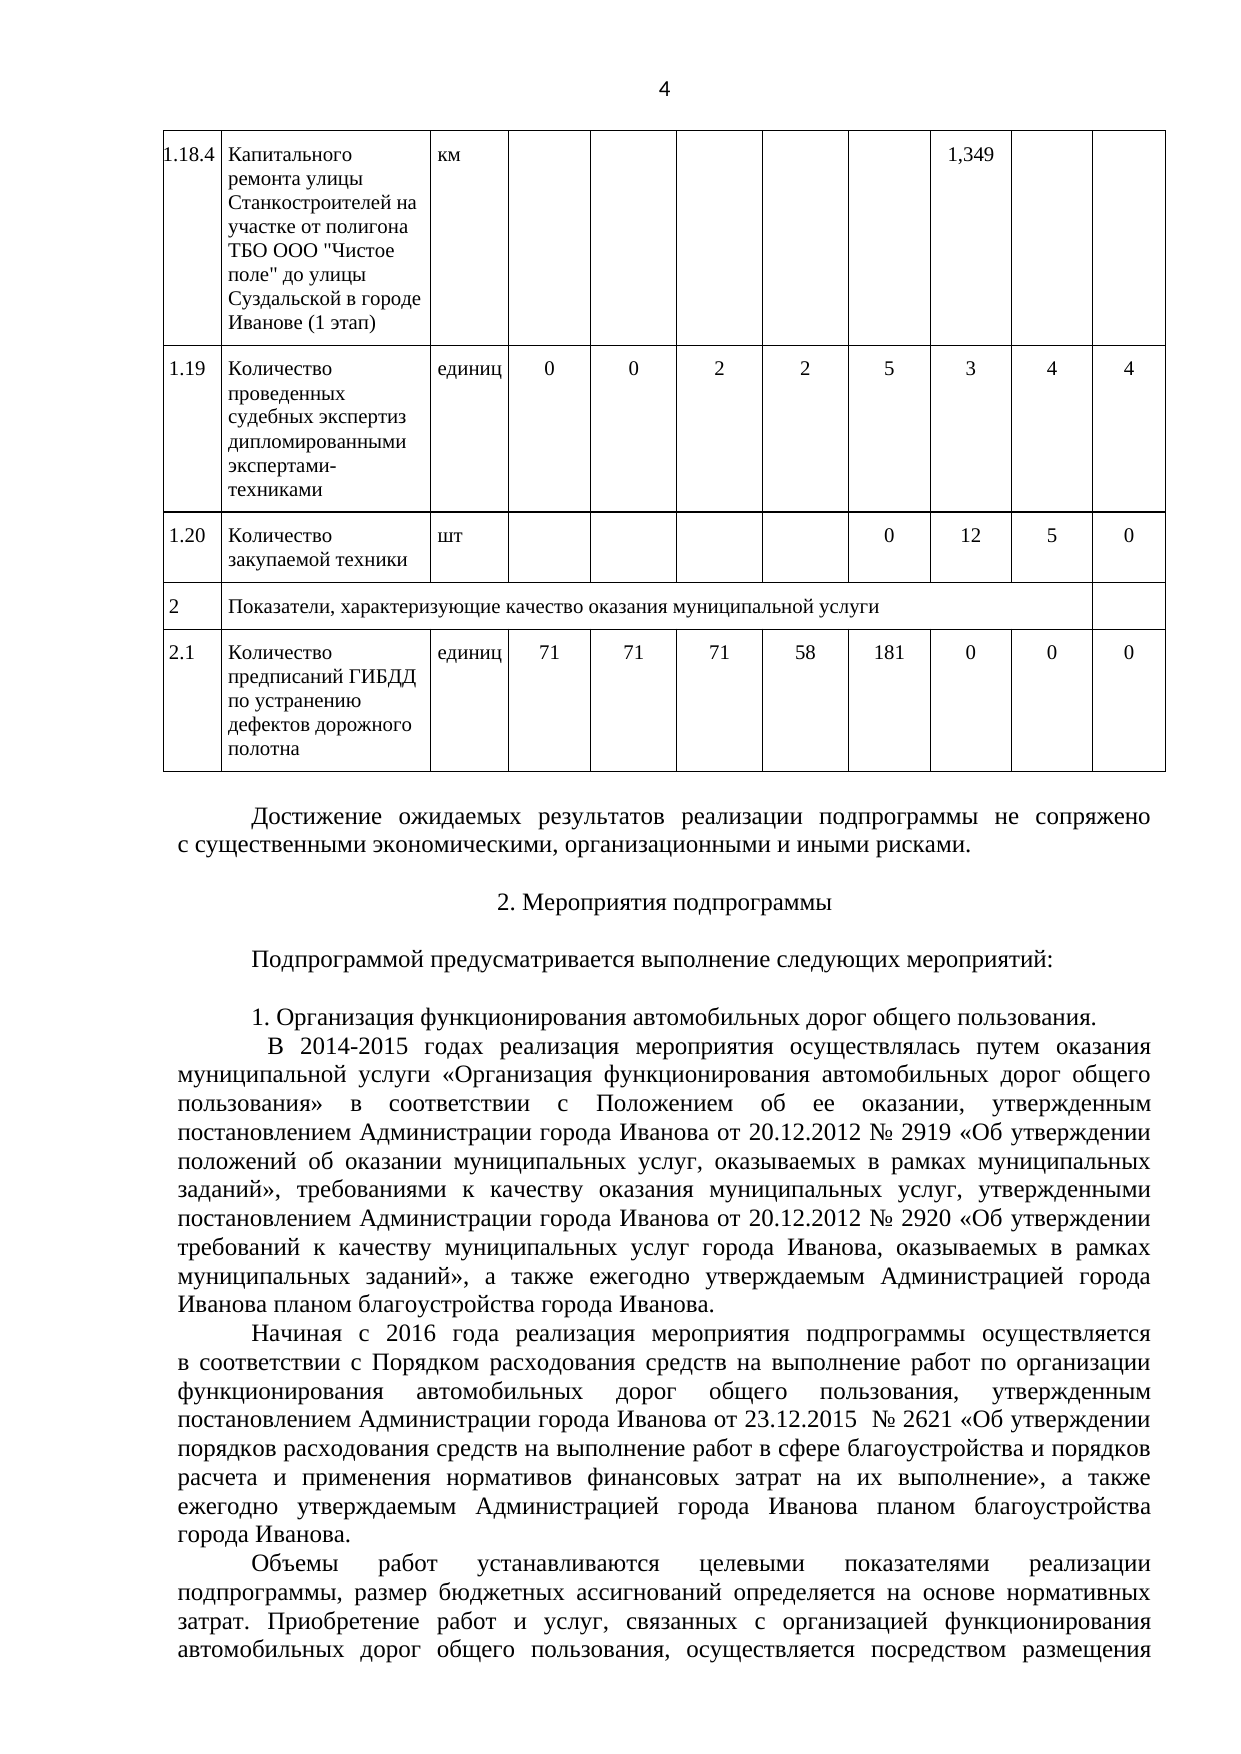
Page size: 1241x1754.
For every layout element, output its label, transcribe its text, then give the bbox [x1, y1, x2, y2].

table_cell 1,349 [931, 131, 1011, 345]
table_cell [849, 131, 930, 345]
text 1. Организация функционирования автомобильных дорог общего пользования. [177, 1002, 1152, 1031]
table_cell 3 [931, 346, 1011, 511]
table_cell 12 [931, 513, 1011, 582]
table_cell Показатели, характеризующие качество оказания муниципальной услуги [222, 583, 1092, 628]
table_cell [677, 513, 762, 582]
table_cell 0 [591, 346, 676, 511]
table_cell Количество проведенных судебных экспертиз дипломированными экспертами-техниками [222, 346, 430, 511]
table_cell [591, 131, 676, 345]
text Подпрограммой предусматривается выполнение следующих мероприятий: [177, 944, 1152, 973]
table_cell 71 [509, 630, 590, 771]
table_cell 0 [849, 513, 930, 582]
table_cell 0 [1012, 630, 1092, 771]
table_cell 0 [931, 630, 1011, 771]
text Достижение ожидаемых результатов реализации подпрограммы не сопряжено с существенными экономическими, организационными и иными рисками. [177, 801, 1152, 858]
table_cell 71 [677, 630, 762, 771]
table_cell [763, 131, 848, 345]
table_cell 5 [849, 346, 930, 511]
table_cell 0 [509, 346, 590, 511]
table_cell 58 [763, 630, 848, 771]
table_cell [1093, 583, 1165, 628]
table_cell единиц [431, 346, 508, 511]
table_cell [509, 513, 590, 582]
table_cell 2 [164, 583, 221, 628]
table_cell 0 [1093, 630, 1165, 771]
table_cell [509, 131, 590, 345]
table_cell 0 [1093, 513, 1165, 582]
table_cell [763, 513, 848, 582]
table_cell 71 [591, 630, 676, 771]
table_cell 1.18.4 [164, 131, 221, 345]
text 2. Мероприятия подпрограммы [177, 887, 1152, 916]
table_cell 4 [1012, 346, 1092, 511]
text В 2014-2015 годах реализация мероприятия осуществлялась путем оказания муниципальной услуги «Организация функционирования автомобильных дорог общего пользования» в соответствии с Положением об ее оказании, утвержденным постановлением Администрации города Иванова от 20.12.2012 № 2919 «Об утверждении положений об оказании муниципальных услуг, оказываемых в рамках муниципальных заданий», требованиями к качеству оказания муниципальных услуг, утвержденными постановлением Администрации города Иванова от 20.12.2012 № 2920 «Об утверждении требований к качеству муниципальных услуг города Иванова, оказываемых в рамках муниципальных заданий», а также ежегодно утверждаемым Администрацией города Иванова планом благоустройства города Иванова. [177, 1031, 1152, 1318]
table_cell 2 [677, 346, 762, 511]
table_cell [677, 131, 762, 345]
table_cell 1.20 [164, 513, 221, 582]
table_cell [591, 513, 676, 582]
table_cell 2.1 [164, 630, 221, 771]
table_cell [1093, 131, 1165, 345]
table_cell 4 [1093, 346, 1165, 511]
table_cell шт [431, 513, 508, 582]
text Начиная с 2016 года реализация мероприятия подпрограммы осуществляется в соответствии с Порядком расходования средств на выполнение работ по организации функционирования автомобильных дорог общего пользования, утвержденным постановлением Администрации города Иванова от 23.12.2015 № 2621 «Об утверждении порядков расходования средств на выполнение работ в сфере благоустройства и порядков расчета и применения нормативов финансовых затрат на их выполнение», а также ежегодно утверждаемым Администрацией города Иванова планом благоустройства города Иванова. [177, 1318, 1152, 1548]
table_cell 2 [763, 346, 848, 511]
table_cell Капитального ремонта улицы Станкостроителей на участке от полигона ТБО ООО "Чистое поле" до улицы Суздальской в городе Иванове (1 этап) [222, 131, 430, 345]
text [177, 1548, 1152, 1663]
table_cell Количество предписаний ГИБДД по устранению дефектов дорожного полотна [222, 630, 430, 771]
table_cell Количество закупаемой техники [222, 513, 430, 582]
table_cell [1012, 131, 1092, 345]
table_cell 5 [1012, 513, 1092, 582]
table_cell км [431, 131, 508, 345]
table_cell единиц [431, 630, 508, 771]
table_cell 1.19 [164, 346, 221, 511]
table_cell 181 [849, 630, 930, 771]
